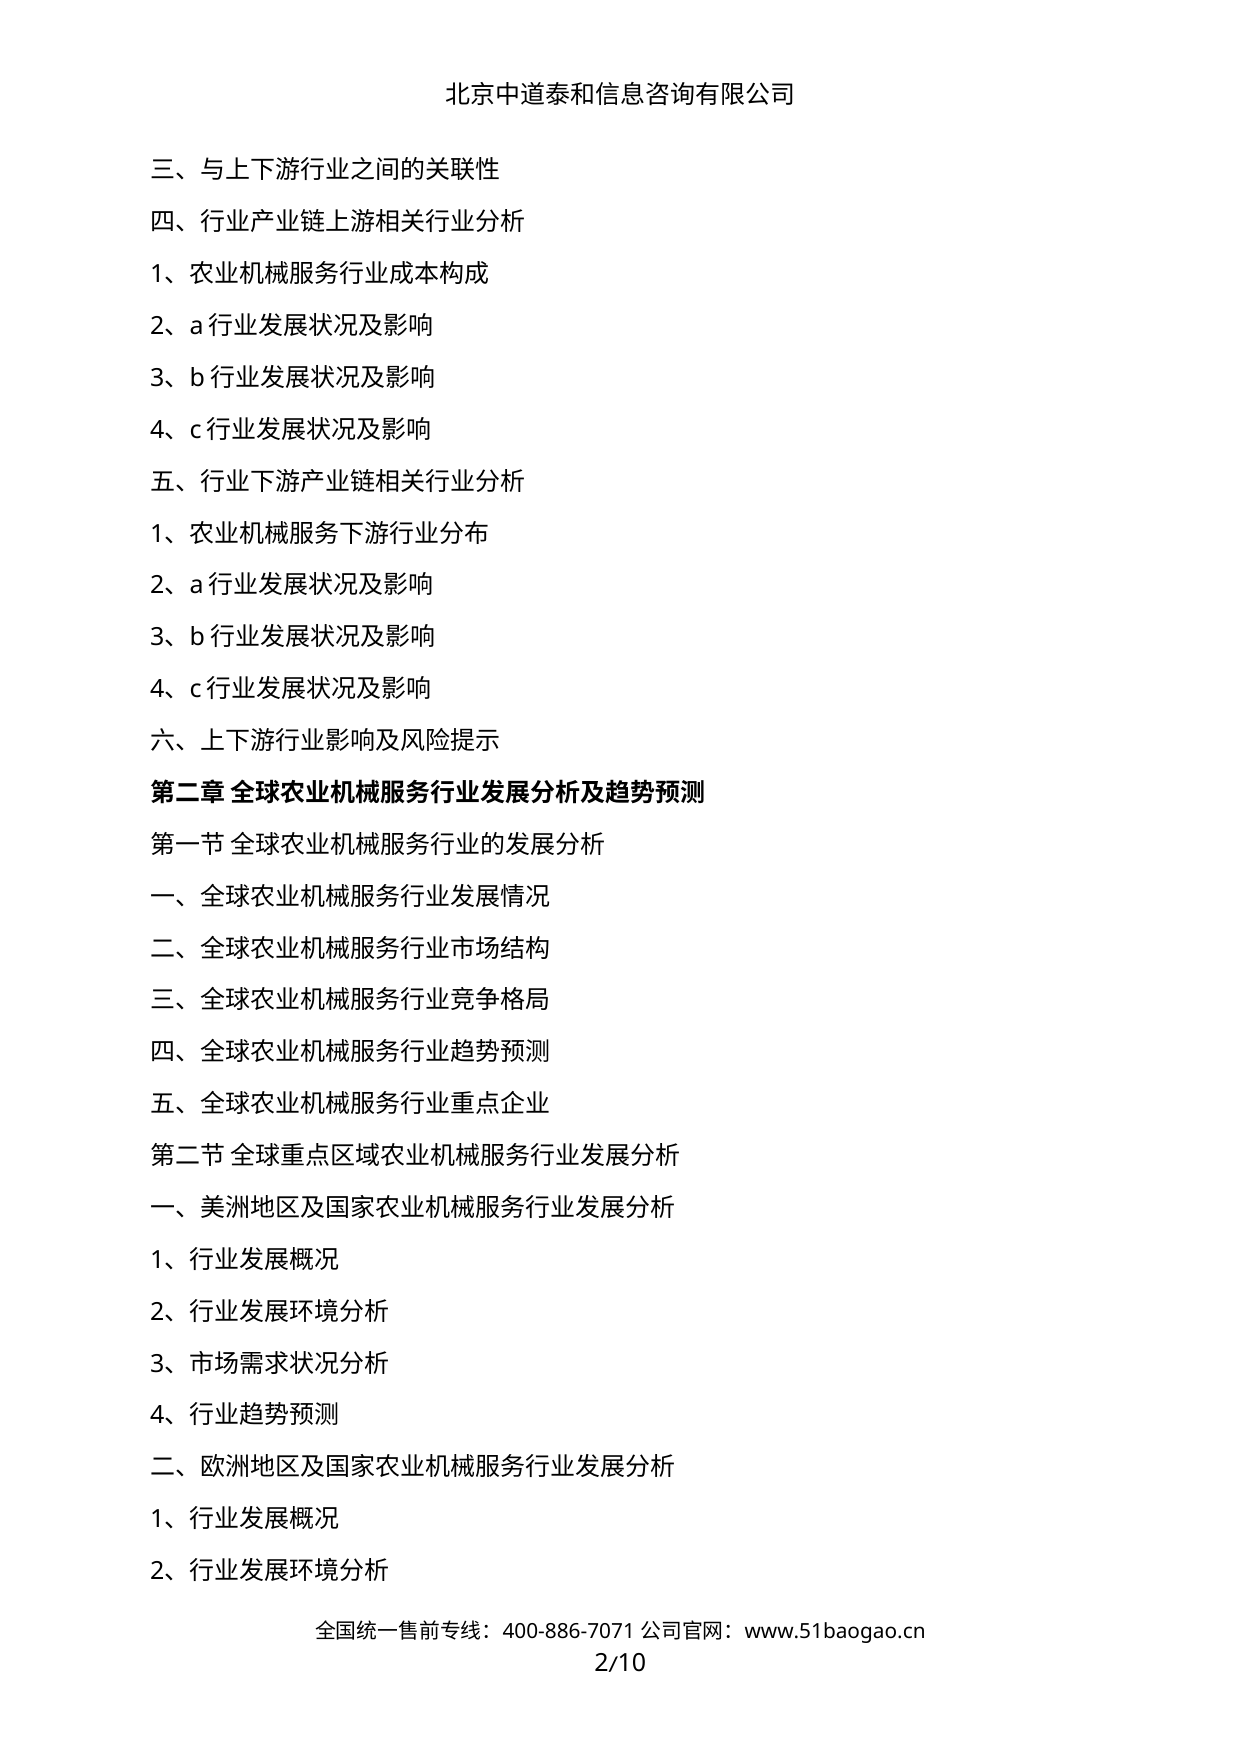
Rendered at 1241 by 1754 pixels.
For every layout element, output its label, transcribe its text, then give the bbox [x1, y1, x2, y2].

text 1、行业发展概况 [150, 1499, 1090, 1535]
text 1、行业发展概况 [150, 1239, 1090, 1276]
text 3、市场需求状况分析 [150, 1343, 1090, 1379]
text 2、a行业发展状况及影响 [150, 565, 1090, 601]
text 三、与上下游行业之间的关联性 [150, 150, 1090, 186]
text 四、行业产业链上游相关行业分析 [150, 202, 1090, 238]
text 五、行业下游产业链相关行业分析 [150, 461, 1090, 497]
text 二、全球农业机械服务行业市场结构 [150, 928, 1090, 964]
text 一、全球农业机械服务行业发展情况 [150, 876, 1090, 912]
text 六、上下游行业影响及风险提示 [150, 721, 1090, 757]
text 第一节 全球农业机械服务行业的发展分析 [150, 824, 1090, 861]
text 四、全球农业机械服务行业趋势预测 [150, 1032, 1090, 1068]
text 2、行业发展环境分析 [150, 1551, 1090, 1587]
text 2、行业发展环境分析 [150, 1291, 1090, 1327]
text 第二节 全球重点区域农业机械服务行业发展分析 [150, 1136, 1090, 1172]
text 4、c行业发展状况及影响 [150, 409, 1090, 446]
text 4、c行业发展状况及影响 [150, 669, 1090, 705]
text 一、美洲地区及国家农业机械服务行业发展分析 [150, 1187, 1090, 1224]
text 4、行业趋势预测 [150, 1395, 1090, 1431]
text 2、a行业发展状况及影响 [150, 306, 1090, 342]
text 3、b行业发展状况及影响 [150, 617, 1090, 653]
text 1、农业机械服务下游行业分布 [150, 513, 1090, 549]
text 五、全球农业机械服务行业重点企业 [150, 1084, 1090, 1120]
text 第二章 全球农业机械服务行业发展分析及趋势预测 [150, 772, 1090, 809]
text 三、全球农业机械服务行业竞争格局 [150, 980, 1090, 1016]
text 3、b行业发展状况及影响 [150, 357, 1090, 394]
text 1、农业机械服务行业成本构成 [150, 254, 1090, 290]
text 二、欧洲地区及国家农业机械服务行业发展分析 [150, 1447, 1090, 1483]
